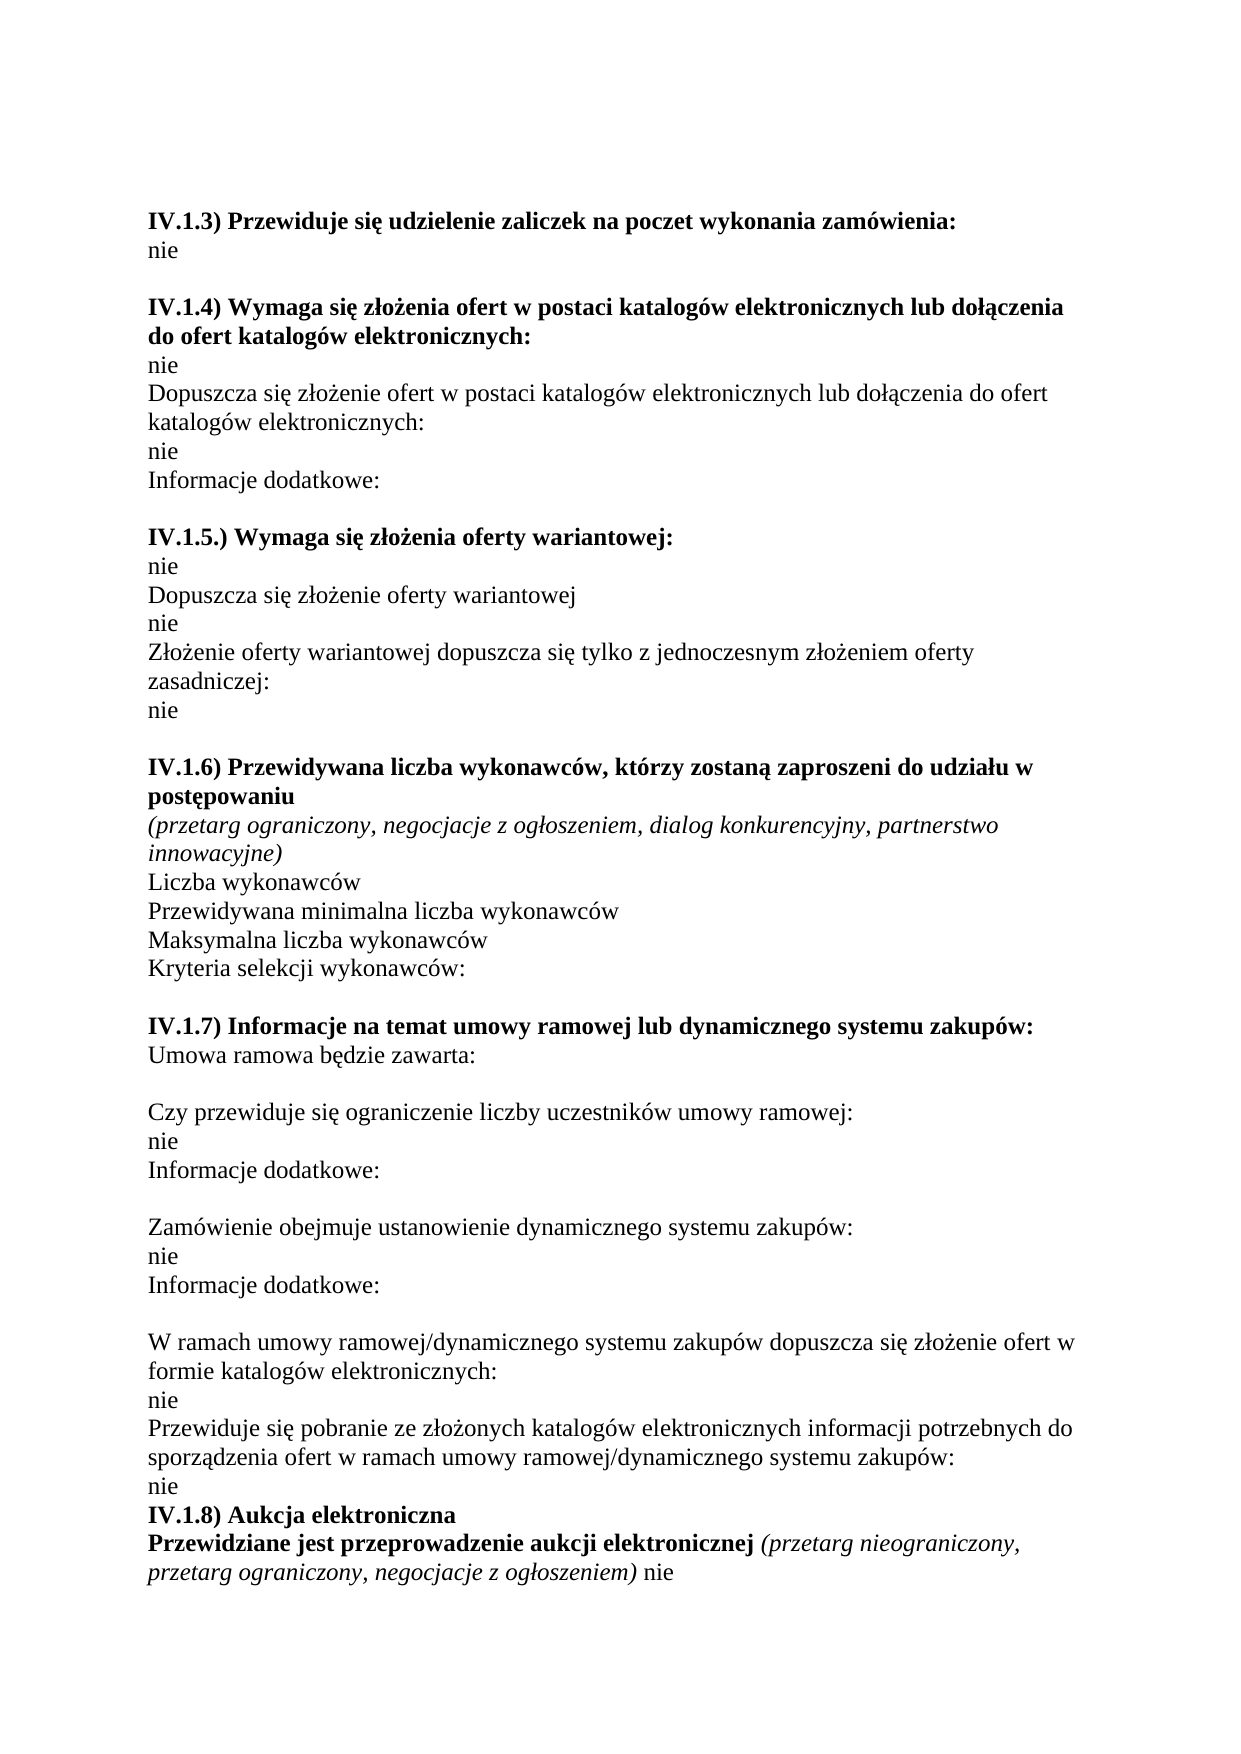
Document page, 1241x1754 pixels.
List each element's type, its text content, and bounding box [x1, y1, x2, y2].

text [148, 1040, 1093, 1586]
text IV.1.7) Informacje na temat umowy ramowej lub dynamicznego systemu zakupów: [148, 982, 1093, 1040]
text nie [148, 235, 1093, 263]
text IV.1.3) Przewiduje się udzielenie zaliczek na poczet wykonania zamówienia: [148, 177, 1093, 235]
text IV.1.6) Przewidywana liczba wykonawców, którzy zostaną zaproszeni do udziału w postępowaniu (przetarg ograniczony, negocjacje z ogłoszeniem, dialog konkurencyjny, partnerstwo innowacyjne) [148, 723, 1093, 867]
text nie Dopuszcza się złożenie oferty wariantowej nie Złożenie oferty wariantowej dopuszcza się tylko z jednoczesnym złożeniem oferty zasadniczej: nie [148, 551, 1093, 723]
text IV.1.4) Wymaga się złożenia ofert w postaci katalogów elektronicznych lub dołączenia do ofert katalogów elektronicznych: [148, 263, 1093, 350]
text nie Dopuszcza się złożenie ofert w postaci katalogów elektronicznych lub dołączenia do ofert katalogów elektronicznych: nie Informacje dodatkowe: [148, 350, 1093, 493]
text Liczba wykonawców Przewidywana minimalna liczba wykonawców Maksymalna liczba wykonawców Kryteria selekcji wykonawców: [148, 867, 1093, 982]
text IV.1.5.) Wymaga się złożenia oferty wariantowej: [148, 493, 1093, 551]
